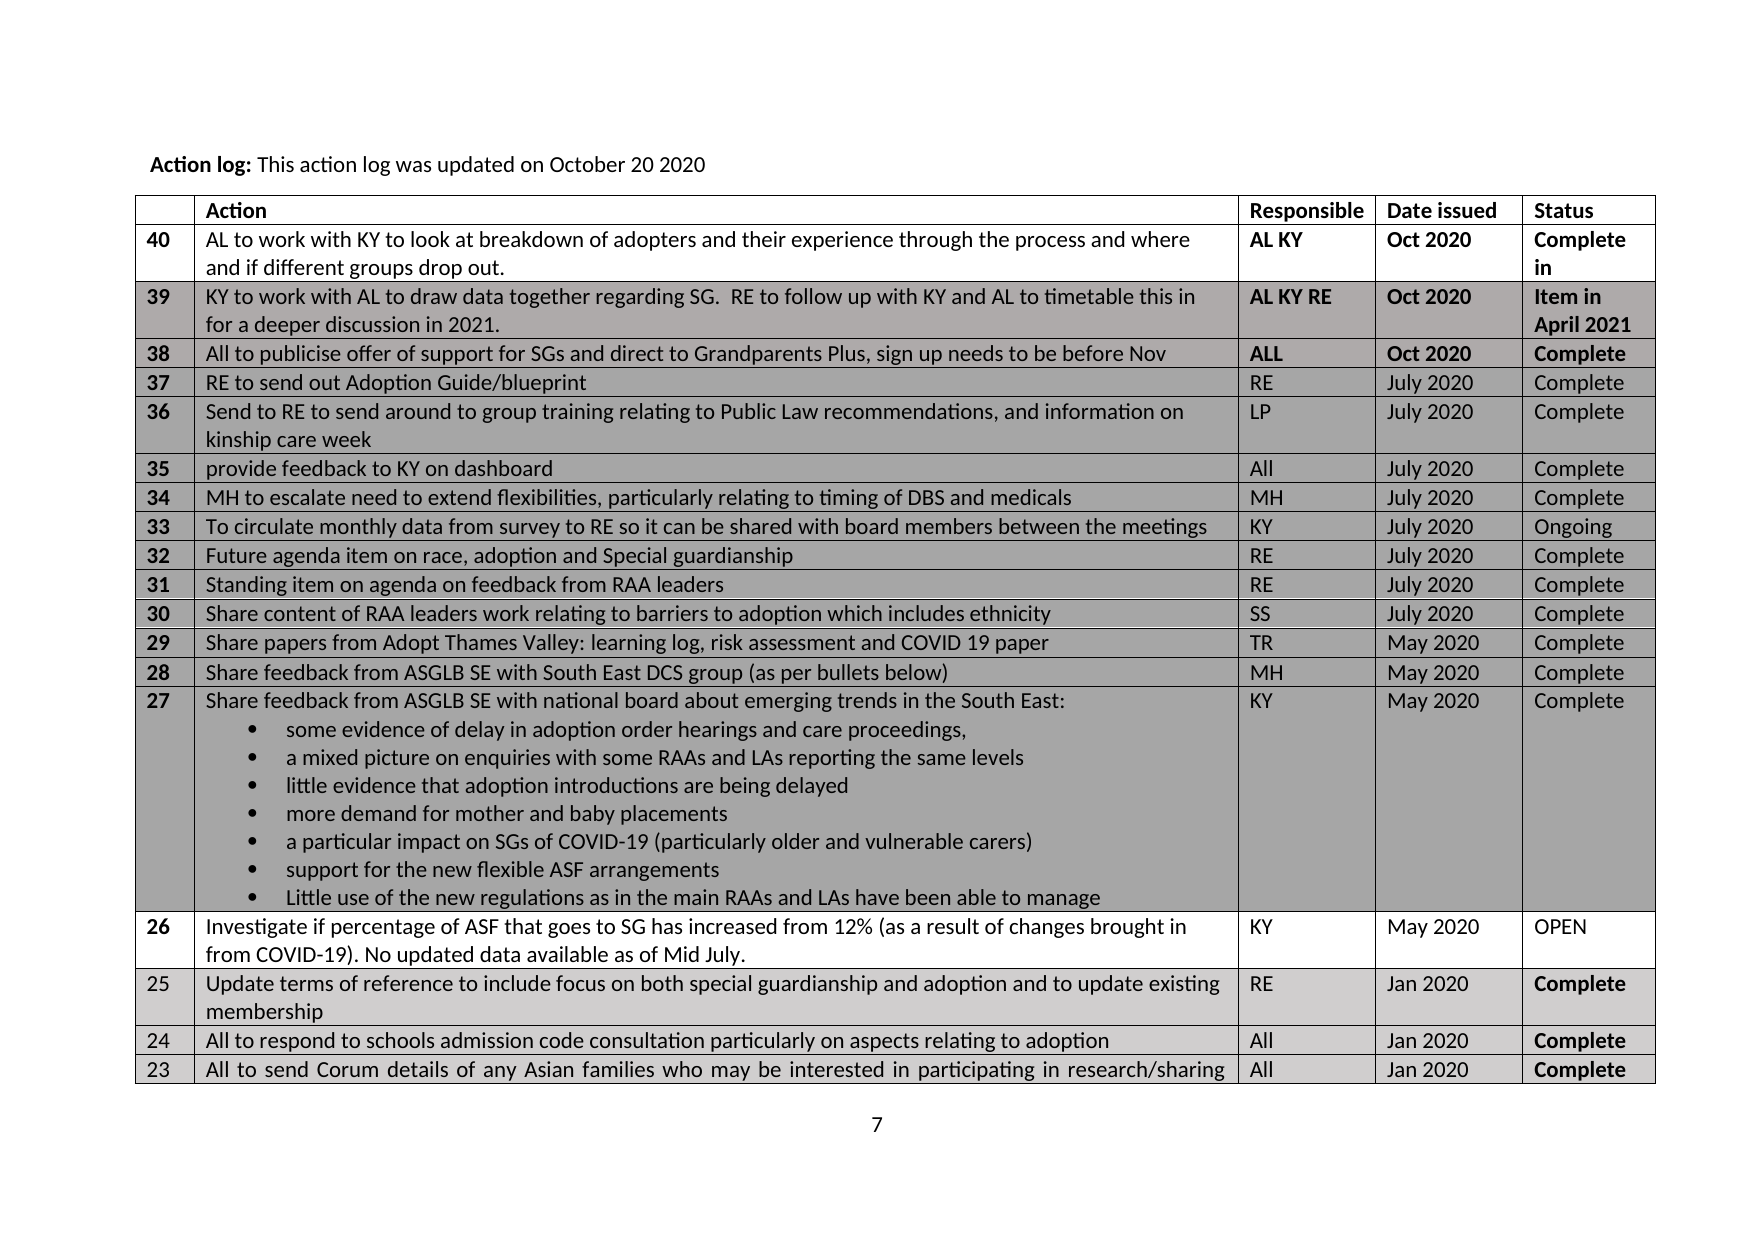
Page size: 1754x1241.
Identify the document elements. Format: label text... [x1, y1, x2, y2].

table_cell Complete [1523, 454, 1655, 482]
table_cell Item in April 2021 [1523, 282, 1655, 338]
table_header [136, 196, 194, 224]
table_cell MH [1239, 483, 1375, 511]
table_cell All [1239, 454, 1375, 482]
table_cell 29 [136, 629, 194, 657]
table_cell July 2020 [1376, 541, 1522, 569]
table_cell Jan 2020 [1376, 1055, 1522, 1083]
table_cell Update terms of reference to include focus on both special guardianship and adoption and to update existing membership [195, 969, 1238, 1025]
table_cell RE [1239, 570, 1375, 598]
table_cell 28 [136, 658, 194, 686]
table_cell All to respond to schools admission code consultation particularly on aspects relating to adoption [195, 1026, 1238, 1054]
table_cell Complete [1523, 483, 1655, 511]
table_cell Future agenda item on race, adoption and Special guardianship [195, 541, 1238, 569]
table_cell July 2020 [1376, 483, 1522, 511]
table_cell July 2020 [1376, 600, 1522, 627]
table_cell 24 [136, 1026, 194, 1054]
table_cell All [1239, 1026, 1375, 1054]
table_cell provide feedback to KY on dashboard [195, 454, 1238, 482]
table_cell 31 [136, 570, 194, 598]
table_cell Complete [1523, 570, 1655, 598]
table_cell 39 [136, 282, 194, 338]
table_cell AL KY [1239, 225, 1375, 281]
table_cell KY to work with AL to draw data together regarding SG. RE to follow up with KY and AL to timetable this in for a deeper discussion in 2021. [195, 282, 1238, 338]
table_cell 35 [136, 454, 194, 482]
text Action log: This action log was updated on October 20 2020 [150, 150, 1604, 178]
table_cell Complete in [1523, 225, 1655, 281]
table_cell KY [1239, 512, 1375, 540]
table_cell Oct 2020 [1376, 282, 1522, 338]
table_cell May 2020 [1376, 687, 1522, 911]
table_cell Complete [1523, 969, 1655, 1025]
table_cell May 2020 [1376, 912, 1522, 968]
table_cell MH to escalate need to extend flexibilities, particularly relating to timing of DBS and medicals [195, 483, 1238, 511]
table_cell May 2020 [1376, 629, 1522, 657]
table_cell RE to send out Adoption Guide/blueprint [195, 368, 1238, 396]
table_cell Complete [1523, 339, 1655, 367]
table_cell KY [1239, 912, 1375, 968]
table_cell AL to work with KY to look at breakdown of adopters and their experience through the process and where and if different groups drop out. [195, 225, 1238, 281]
table_cell 25 [136, 969, 194, 1025]
table_cell 33 [136, 512, 194, 540]
table_cell Complete [1523, 397, 1655, 453]
table_cell AL KY RE [1239, 282, 1375, 338]
table_header Responsible [1239, 196, 1375, 224]
table_cell Share feedback from ASGLB SE with national board about emerging trends in the South East: some evidence of delay in adoption order hearings and care proceedings, a mixed picture on enquiries with some RAAs and LAs reporting the same levels little evidence that adoption introductions are being delayed more demand for mother and baby placements a particular impact on SGs of COVID-19 (particularly older and vulnerable carers) support for the new flexible ASF arrangements Little use of the new regulations as in the main RAAs and LAs have been able to manage [195, 687, 1238, 911]
table_cell Share feedback from ASGLB SE with South East DCS group (as per bullets below) [195, 658, 1238, 686]
table_cell RE [1239, 969, 1375, 1025]
table_cell KY [1239, 687, 1375, 911]
table_cell Jan 2020 [1376, 1026, 1522, 1054]
table_cell 34 [136, 483, 194, 511]
table_cell 26 [136, 912, 194, 968]
table_header Action [195, 196, 1238, 224]
table_cell Oct 2020 [1376, 339, 1522, 367]
table_cell Complete [1523, 1055, 1655, 1083]
table_cell Complete [1523, 687, 1655, 911]
table_cell To circulate monthly data from survey to RE so it can be shared with board members between the meetings [195, 512, 1238, 540]
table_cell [195, 1055, 1238, 1083]
table_cell Complete [1523, 1026, 1655, 1054]
table_cell All [1239, 1055, 1375, 1083]
table_cell Investigate if percentage of ASF that goes to SG has increased from 12% (as a result of changes brought in from COVID-19). No updated data available as of Mid July. [195, 912, 1238, 968]
table_cell 37 [136, 368, 194, 396]
table_cell 23 [136, 1055, 194, 1083]
table_cell Complete [1523, 368, 1655, 396]
table_cell Standing item on agenda on feedback from RAA leaders [195, 570, 1238, 598]
table_cell 27 [136, 687, 194, 911]
table_cell Send to RE to send around to group training relating to Public Law recommendations, and information on kinship care week [195, 397, 1238, 453]
table_cell OPEN [1523, 912, 1655, 968]
table_cell RE [1239, 368, 1375, 396]
table_cell ALL [1239, 339, 1375, 367]
table_cell July 2020 [1376, 368, 1522, 396]
table_cell Complete [1523, 629, 1655, 657]
table_cell Jan 2020 [1376, 969, 1522, 1025]
table_cell TR [1239, 629, 1375, 657]
table_cell May 2020 [1376, 658, 1522, 686]
table_cell Share papers from Adopt Thames Valley: learning log, risk assessment and COVID 19 paper [195, 629, 1238, 657]
table_cell LP [1239, 397, 1375, 453]
table_cell Ongoing [1523, 512, 1655, 540]
table_cell Complete [1523, 600, 1655, 627]
table_cell Complete [1523, 658, 1655, 686]
table_cell July 2020 [1376, 570, 1522, 598]
table_cell July 2020 [1376, 512, 1522, 540]
table_cell Share content of RAA leaders work relating to barriers to adoption which includes ethnicity [195, 600, 1238, 627]
table_cell MH [1239, 658, 1375, 686]
table_cell 40 [136, 225, 194, 281]
table_cell 38 [136, 339, 194, 367]
table_cell RE [1239, 541, 1375, 569]
table_cell 30 [136, 600, 194, 627]
table_cell All to publicise offer of support for SGs and direct to Grandparents Plus, sign up needs to be before Nov [195, 339, 1238, 367]
table_cell July 2020 [1376, 397, 1522, 453]
table_header Status [1523, 196, 1655, 224]
table_cell Oct 2020 [1376, 225, 1522, 281]
table_cell July 2020 [1376, 454, 1522, 482]
table_cell Complete [1523, 541, 1655, 569]
table_cell 32 [136, 541, 194, 569]
table_header Date issued [1376, 196, 1522, 224]
table_cell SS [1239, 600, 1375, 627]
table_cell 36 [136, 397, 194, 453]
